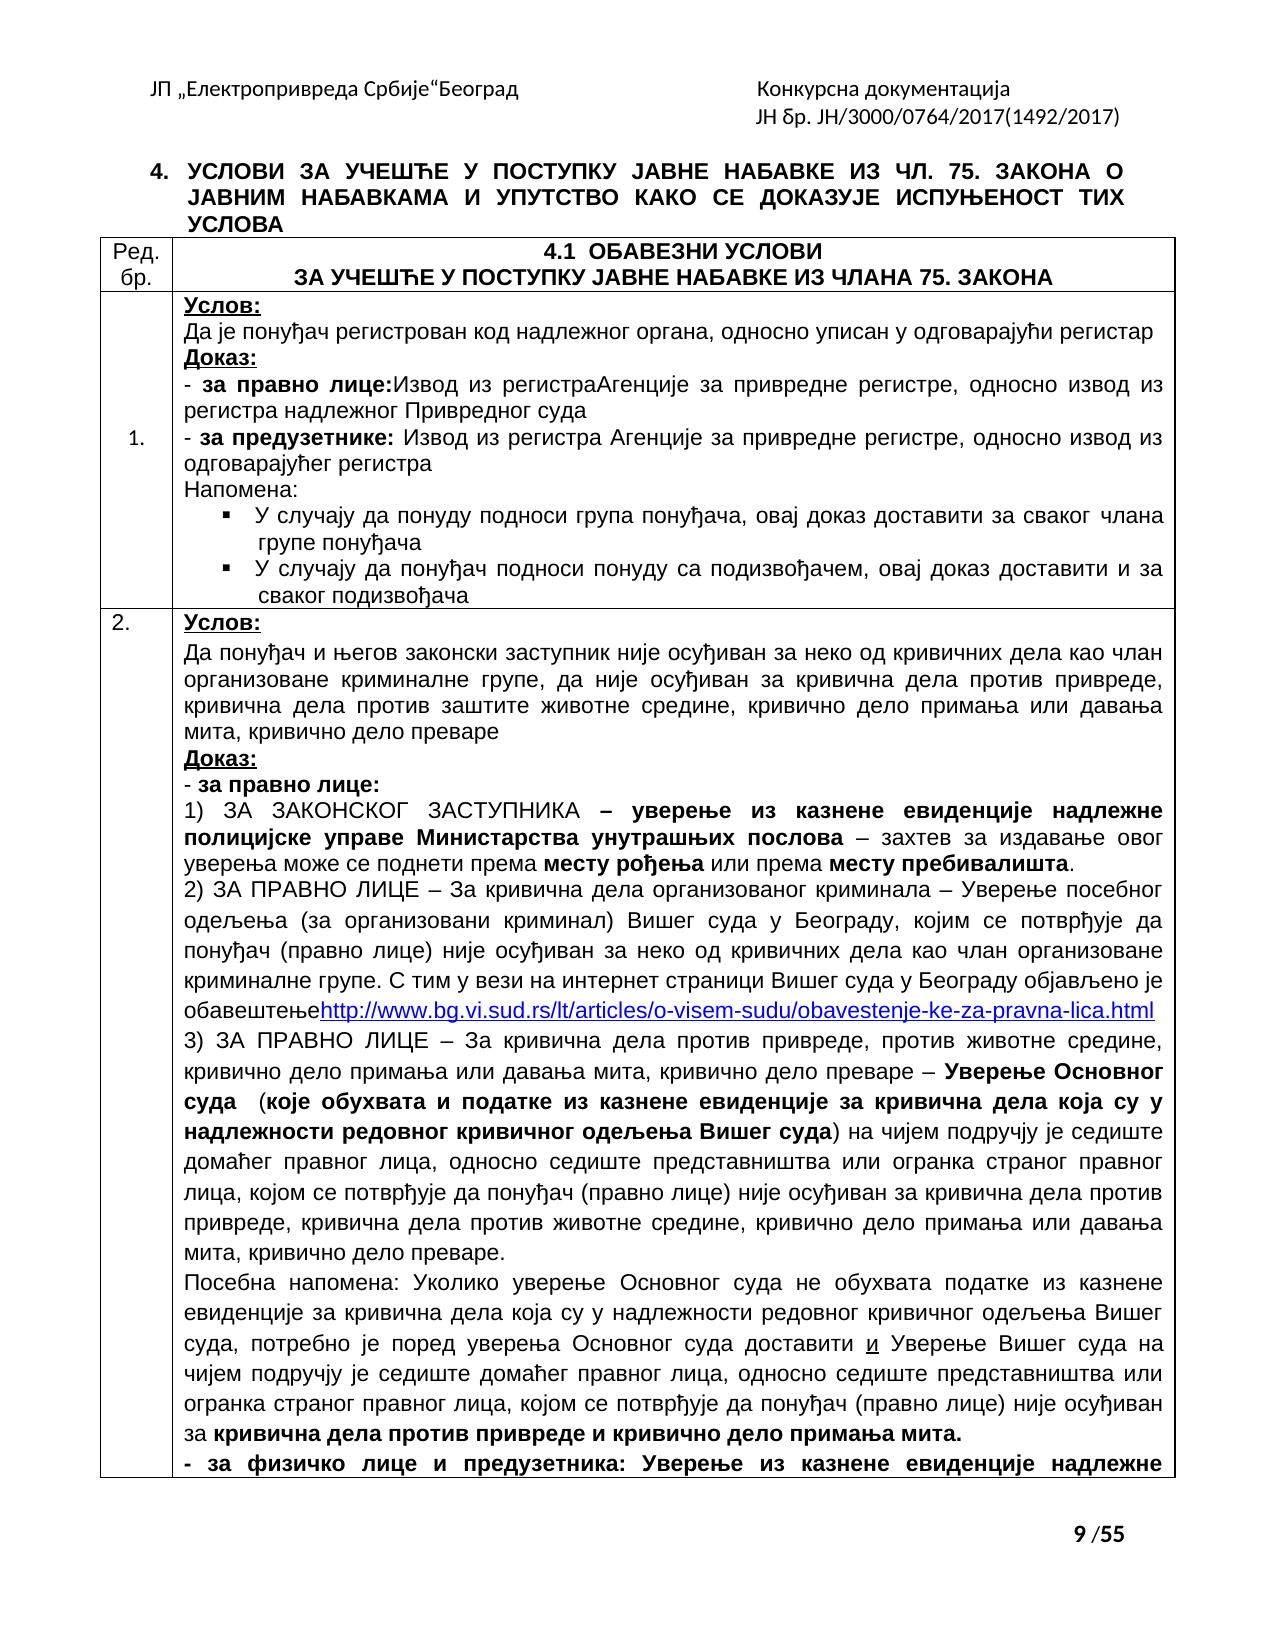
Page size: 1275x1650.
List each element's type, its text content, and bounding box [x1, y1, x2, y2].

table_header Ред. бр. [101, 238, 172, 291]
table_header 4.1 ОБАВЕЗНИ УСЛОВИ ЗА УЧЕШЋЕ У ПОСТУПКУ ЈАВНЕ НАБАВКЕ ИЗ ЧЛАНА 75. ЗАКОНА [173, 238, 1174, 291]
table_cell Услов: Да је понуђач регистрован код надлежног органа, односно уписан у одговарајући регистар Доказ: - за правно лице:Извод из регистраАгенције за привредне регистре, односно извод из регистра надлежног Привредног суда - за предузетнике: Извод из регистра Агенције за привредне регистре, односно извод из одговарајућег регистра Напомена: У случају да понуду подноси група понуђача, овај доказ доставити за сваког члана групе понуђача У случају да понуђач подноси понуду са подизвођачем, овај доказ доставити и за сваког подизвођача [173, 292, 1174, 608]
table_cell 1. [101, 292, 172, 608]
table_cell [173, 609, 1174, 1477]
table_cell 2. [101, 609, 172, 1477]
list УСЛОВИ ЗА УЧЕШЋЕ У ПОСТУПКУ ЈАВНЕ НАБАВКЕ ИЗ ЧЛ. 75. ЗАКОНА О ЈАВНИМ НАБАВКАМА И УПУТСТВО КАКО СЕ ДОКАЗУЈЕ ИСПУЊЕНОСТ ТИХ УСЛОВА [150, 158, 1125, 237]
